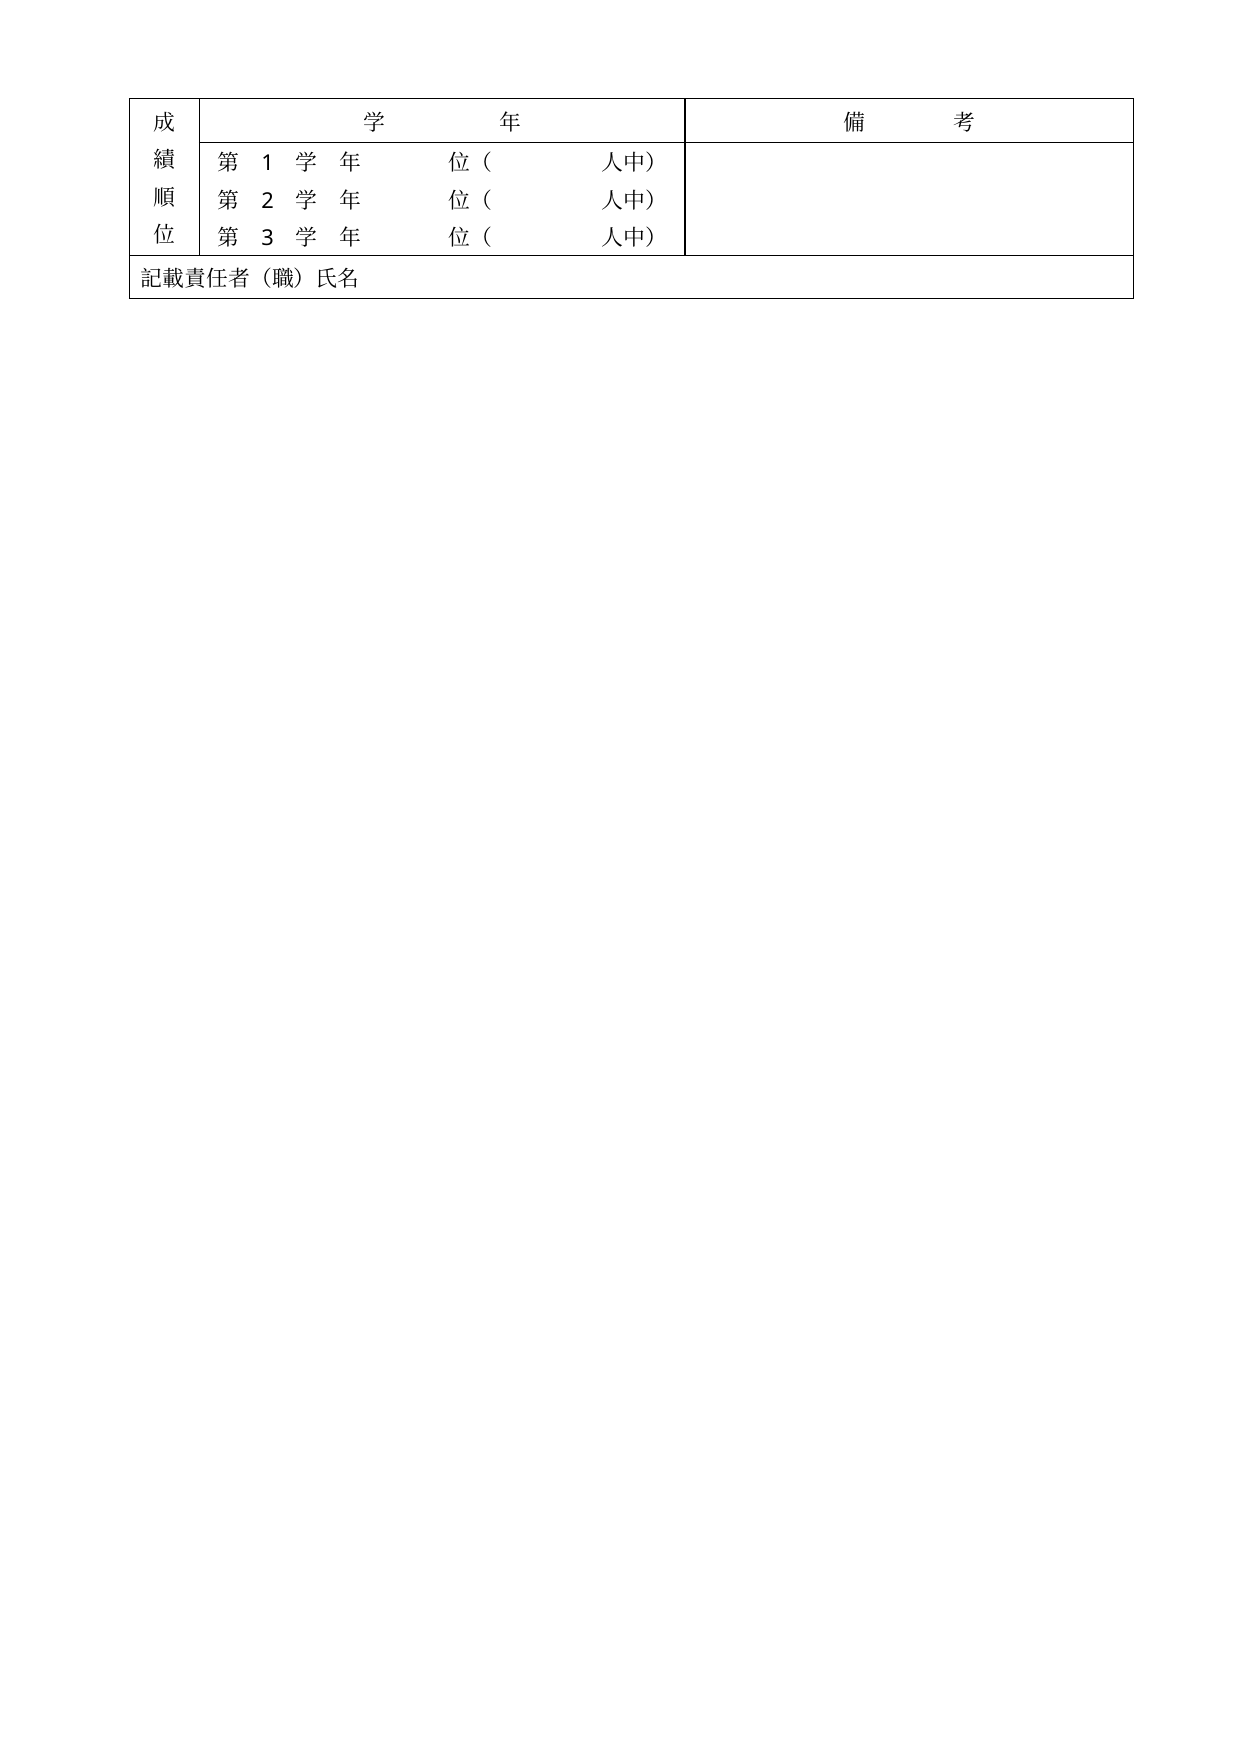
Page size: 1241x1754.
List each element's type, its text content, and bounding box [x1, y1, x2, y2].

table_cell 記載責任者（職）氏名 [130, 256, 1133, 298]
table_cell 学 年 [200, 99, 684, 142]
table_cell 備 考 [686, 99, 1133, 142]
table_cell 成 績 順 位 [130, 99, 199, 255]
table_cell [686, 143, 1133, 255]
table_cell 第 1 学 年 位（ 人中） 第 2 学 年 位（ 人中） 第 3 学 年 位（ 人中） [200, 143, 684, 255]
